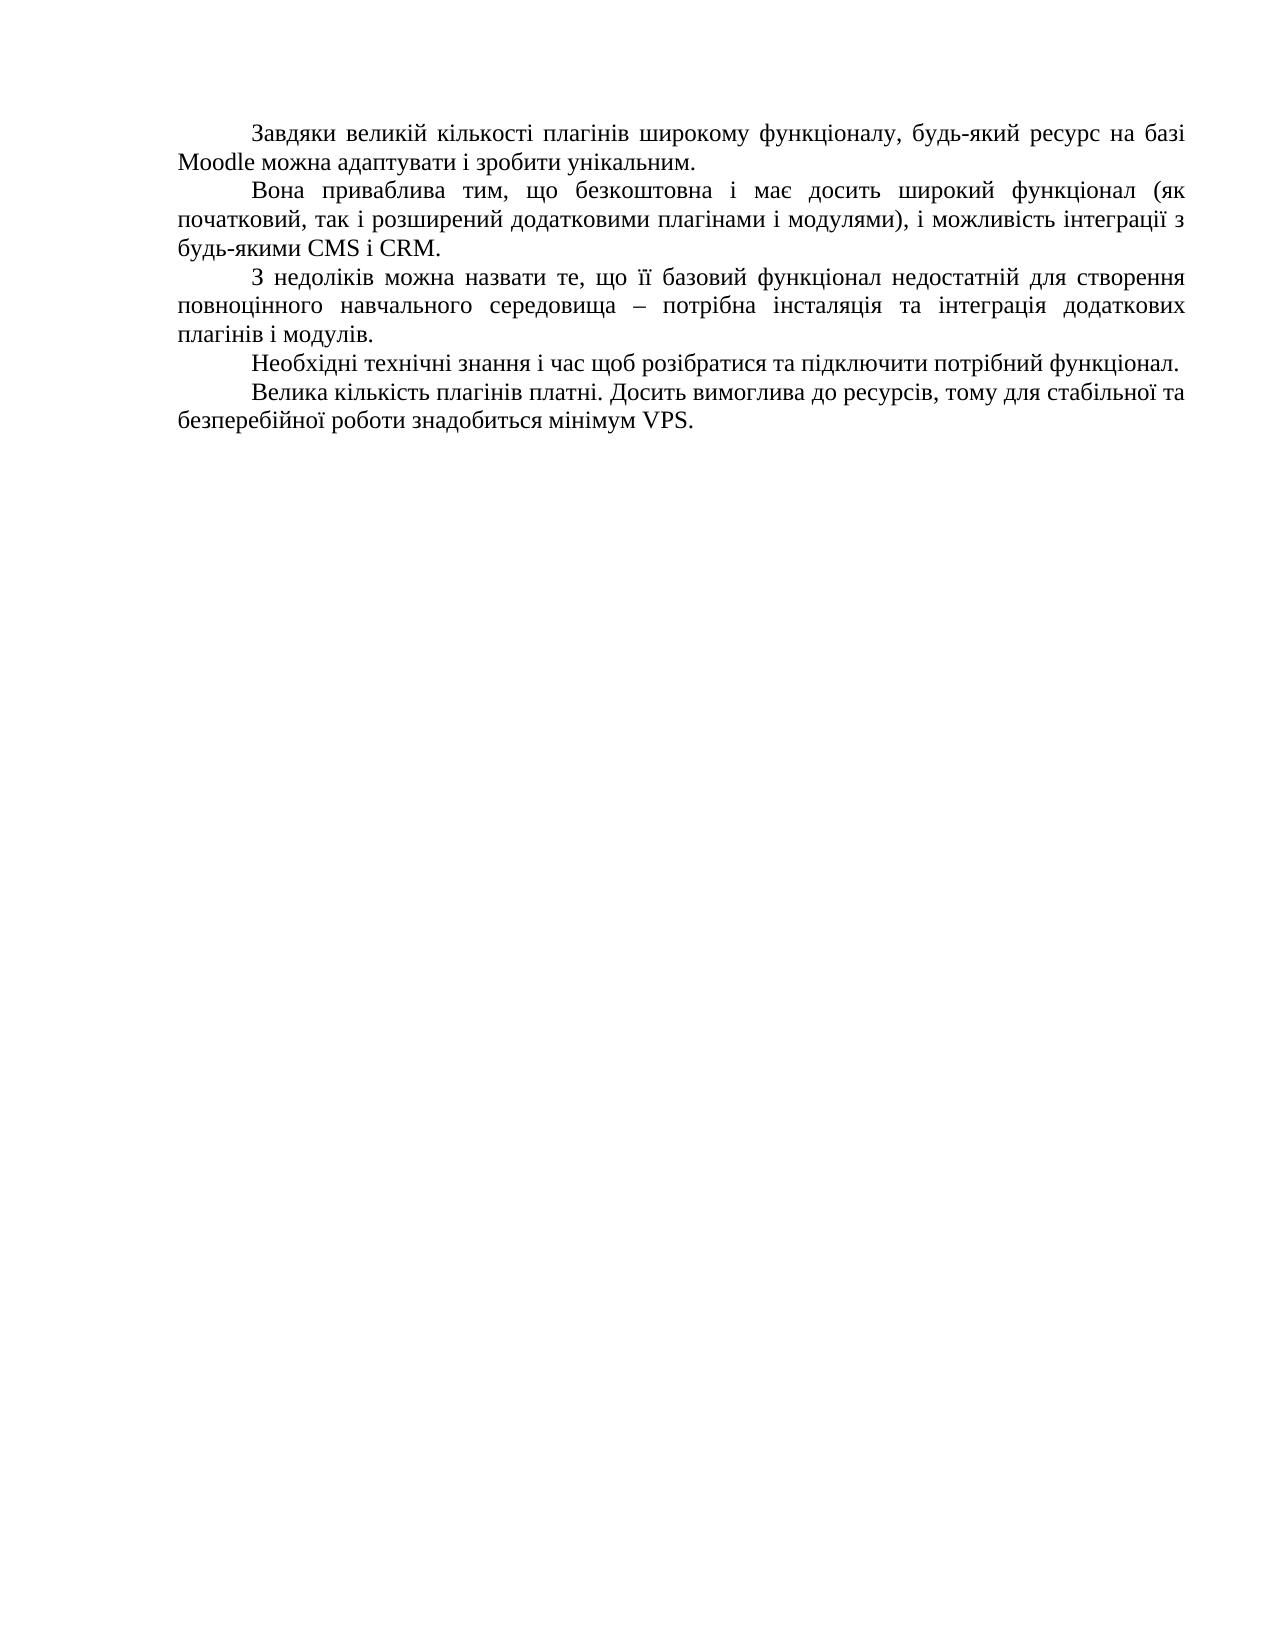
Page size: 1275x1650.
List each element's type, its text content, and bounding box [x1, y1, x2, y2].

text Велика кількість плагінів платні. Досить вимоглива до ресурсів, тому для стабільної та безперебійної роботи знадобиться мінімум VPS. [177, 377, 1186, 434]
text Вона приваблива тим, що безкоштовна і має досить широкий функціонал (як початковий, так і розширений додатковими плагінами і модулями), і можливість інтеграції з будь-якими CMS і CRM. [177, 176, 1186, 262]
text Необхідні технічні знання і час щоб розібратися та підключити потрібний функціонал. [177, 348, 1186, 377]
text Завдяки великій кількості плагінів широкому функціоналу, будь-який ресурс на базі Moodle можна адаптувати і зробити унікальним. [177, 118, 1186, 176]
text З недоліків можна назвати те, що її базовий функціонал недостатній для створення повноцінного навчального середовища – потрібна інсталяція та інтеграція додаткових плагінів і модулів. [177, 262, 1186, 348]
